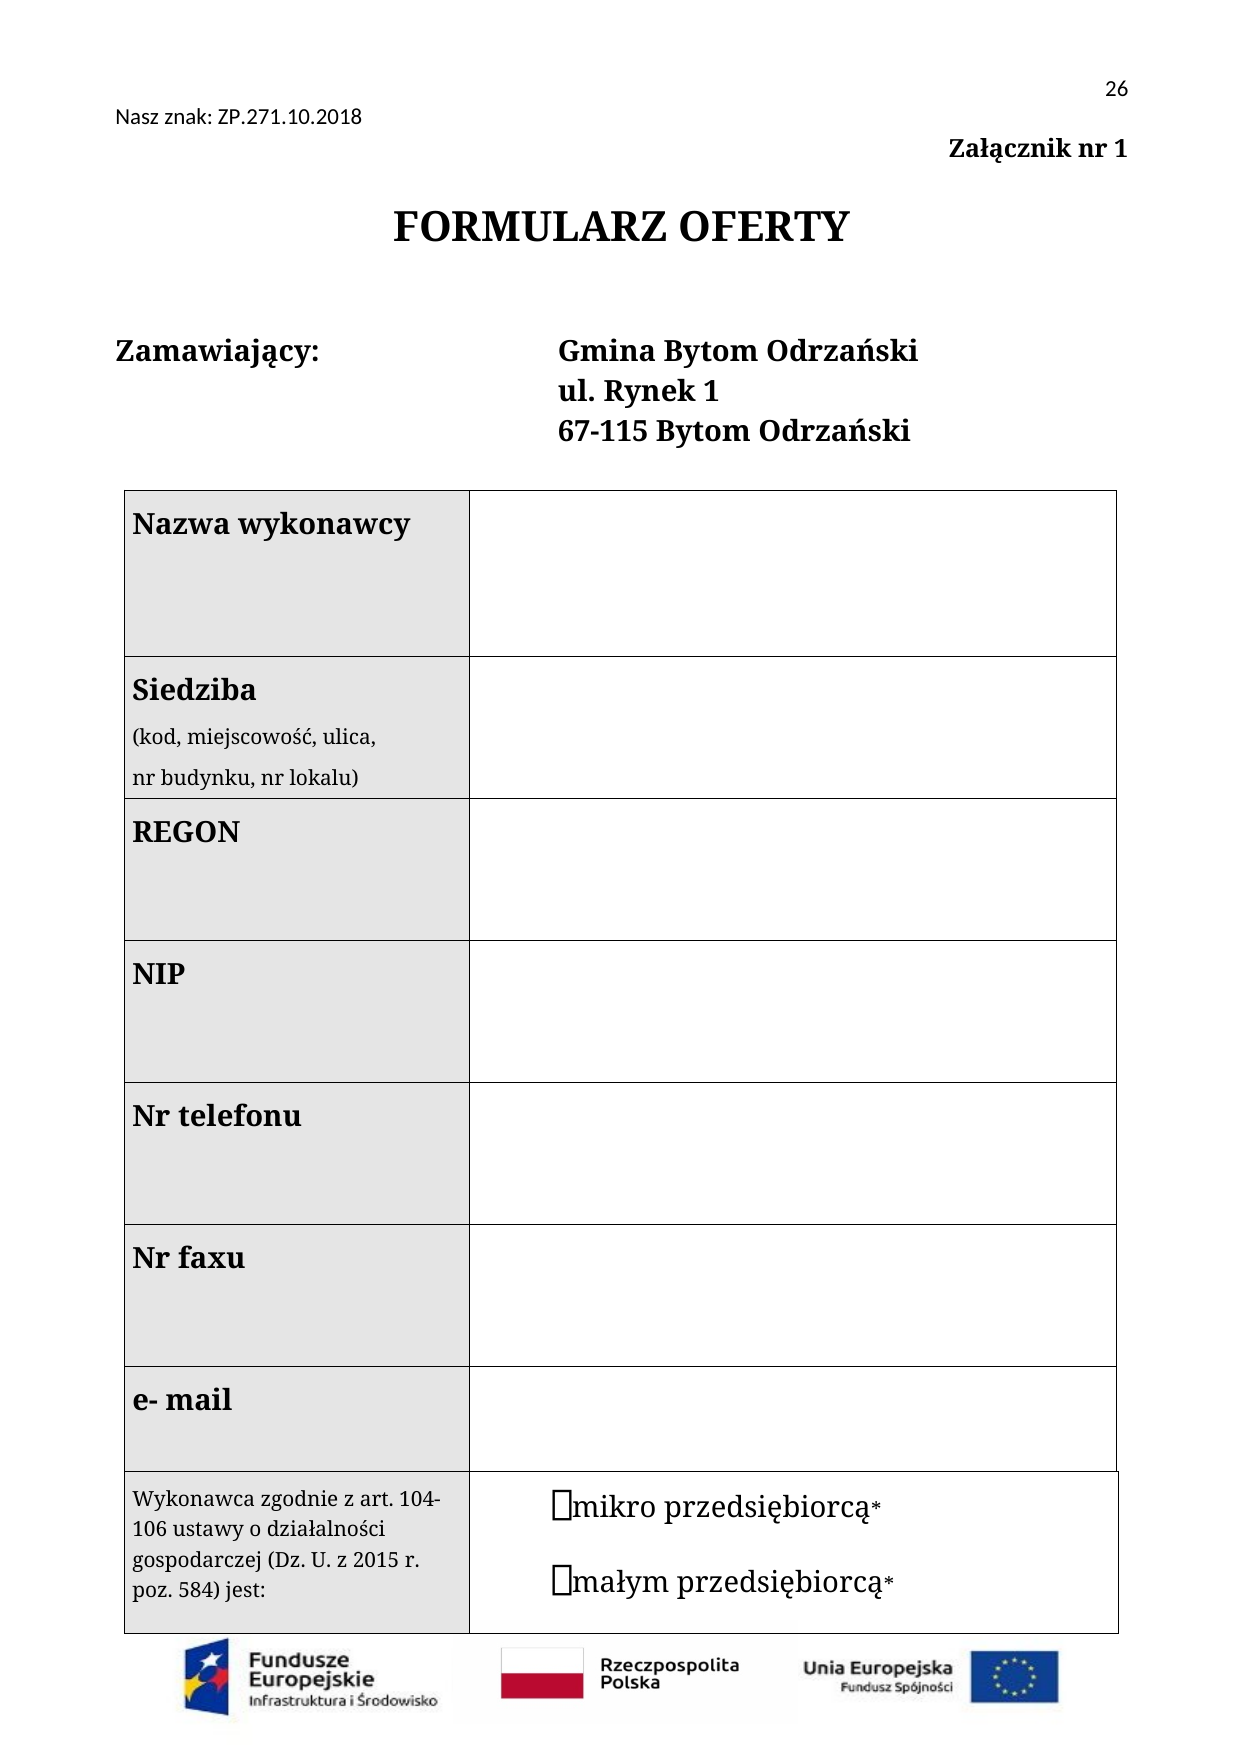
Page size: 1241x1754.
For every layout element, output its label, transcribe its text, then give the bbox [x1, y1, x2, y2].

table_cell NIP [125, 941, 469, 1082]
table_header Nazwa wykonawcy [125, 491, 469, 656]
table_cell [470, 657, 1116, 798]
picture [151, 1634, 1092, 1754]
table_cell [470, 941, 1116, 1082]
table_header [470, 491, 1116, 656]
list 67-115 Bytom Odrzański [508, 410, 1128, 450]
table_cell [470, 799, 1116, 940]
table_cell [125, 1472, 469, 1633]
table_cell REGON [125, 799, 469, 940]
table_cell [470, 1472, 1118, 1633]
table_cell [470, 1083, 1116, 1224]
list Zamawiający: Gmina Bytom Odrzański [115, 331, 1128, 370]
table_cell Nr telefonu [125, 1083, 469, 1224]
table_cell [470, 1367, 1116, 1471]
table_cell [470, 1225, 1116, 1366]
list ul. Rynek 1 [115, 370, 1128, 410]
text Załącznik nr 1 [115, 131, 1128, 165]
table_cell e- mail [125, 1367, 469, 1471]
table_cell Nr faxu [125, 1225, 469, 1366]
table_cell Siedziba (kod, miejscowość, ulica, nr budynku, nr lokalu) [125, 657, 469, 798]
text FORMULARZ OFERTY [115, 196, 1128, 253]
